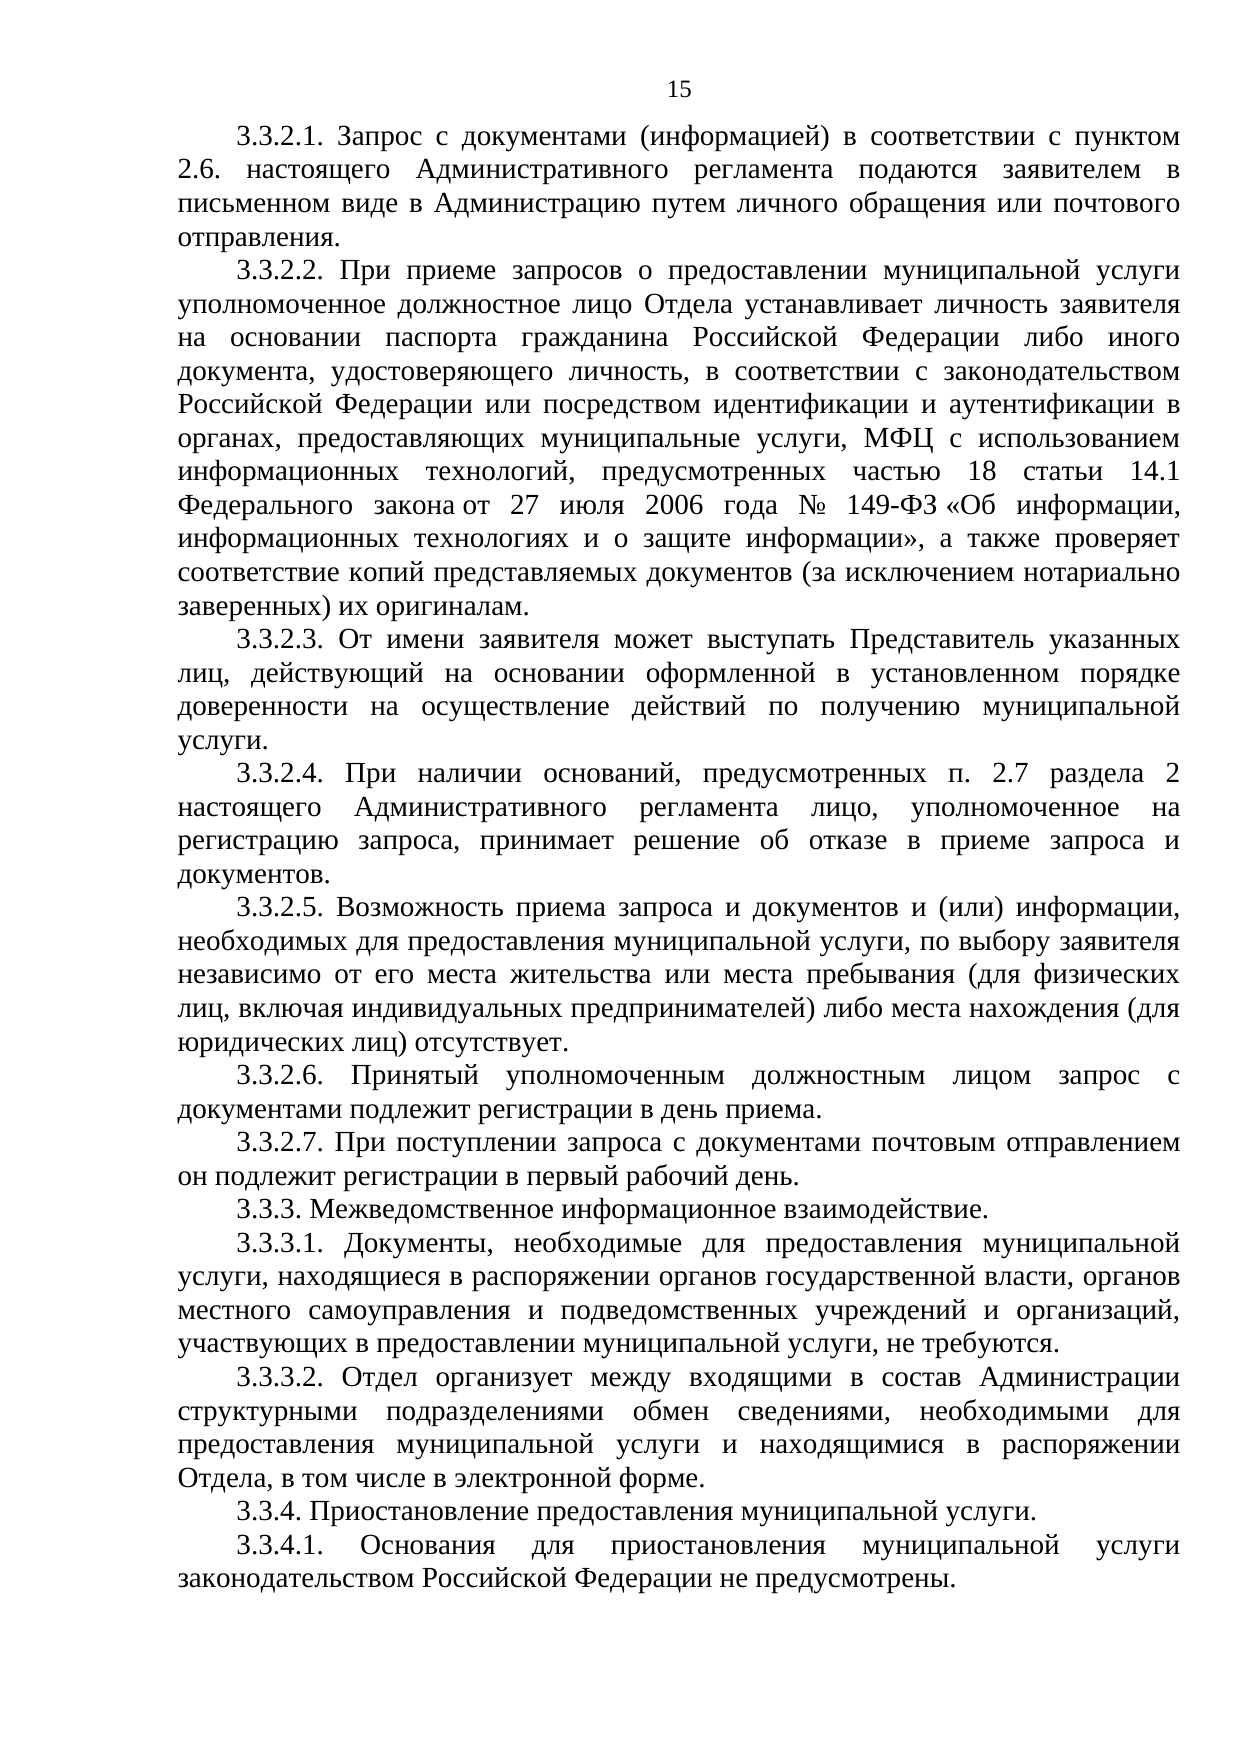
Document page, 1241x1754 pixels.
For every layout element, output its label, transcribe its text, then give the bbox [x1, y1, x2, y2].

text 3.3.2.1. Запрос с документами (информацией) в соответствии с пунктом 2.6. настоящего Административного регламента подаются заявителем в письменном виде в Администрацию путем личного обращения или почтового отправления. [177, 118, 1181, 252]
text 3.3.4.1. Основания для приостановления муниципальной услуги законодательством Российской Федерации не предусмотрены. [177, 1527, 1181, 1594]
text 3.3.2.2. При приеме запросов о предоставлении муниципальной услуги уполномоченное должностное лицо Отдела устанавливает личность заявителя на основании паспорта гражданина Российской Федерации либо иного документа, удостоверяющего личность, в соответствии с законодательством Российской Федерации или посредством идентификации и аутентификации в органах, предоставляющих муниципальные услуги, МФЦ с использованием информационных технологий, предусмотренных частью 18 статьи 14.1 Федерального закона от 27 июля 2006 года № 149-ФЗ «Об информации, информационных технологиях и о защите информации», а также проверяет соответствие копий представляемых документов (за исключением нотариально заверенных) их оригиналам. [177, 252, 1181, 621]
text 3.3.3.2. Отдел организует между входящими в состав Администрации структурными подразделениями обмен сведениями, необходимыми для предоставления муниципальной услуги и находящимися в распоряжении Отдела, в том числе в электронной форме. [177, 1359, 1181, 1493]
text 3.3.2.6. Принятый уполномоченным должностным лицом запрос с документами подлежит регистрации в день приема. [177, 1057, 1181, 1124]
text 3.3.3. Межведомственное информационное взаимодействие. [177, 1191, 1181, 1225]
text 3.3.2.7. При поступлении запроса с документами почтовым отправлением он подлежит регистрации в первый рабочий день. [177, 1124, 1181, 1191]
text 3.3.2.4. При наличии оснований, предусмотренных п. 2.7 раздела 2 настоящего Административного регламента лицо, уполномоченное на регистрацию запроса, принимает решение об отказе в приеме запроса и документов. [177, 755, 1181, 889]
text 3.3.4. Приостановление предоставления муниципальной услуги. [177, 1493, 1181, 1527]
text 3.3.2.5. Возможность приема запроса и документов и (или) информации, необходимых для предоставления муниципальной услуги, по выбору заявителя независимо от его места жительства или места пребывания (для физических лиц, включая индивидуальных предпринимателей) либо места нахождения (для юридических лиц) отсутствует. [177, 889, 1181, 1057]
text 3.3.2.3. От имени заявителя может выступать Представитель указанных лиц, действующий на основании оформленной в установленном порядке доверенности на осуществление действий по получению муниципальной услуги. [177, 621, 1181, 755]
text 3.3.3.1. Документы, необходимые для предоставления муниципальной услуги, находящиеся в распоряжении органов государственной власти, органов местного самоуправления и подведомственных учреждений и организаций, участвующих в предоставлении муниципальной услуги, не требуются. [177, 1225, 1181, 1359]
